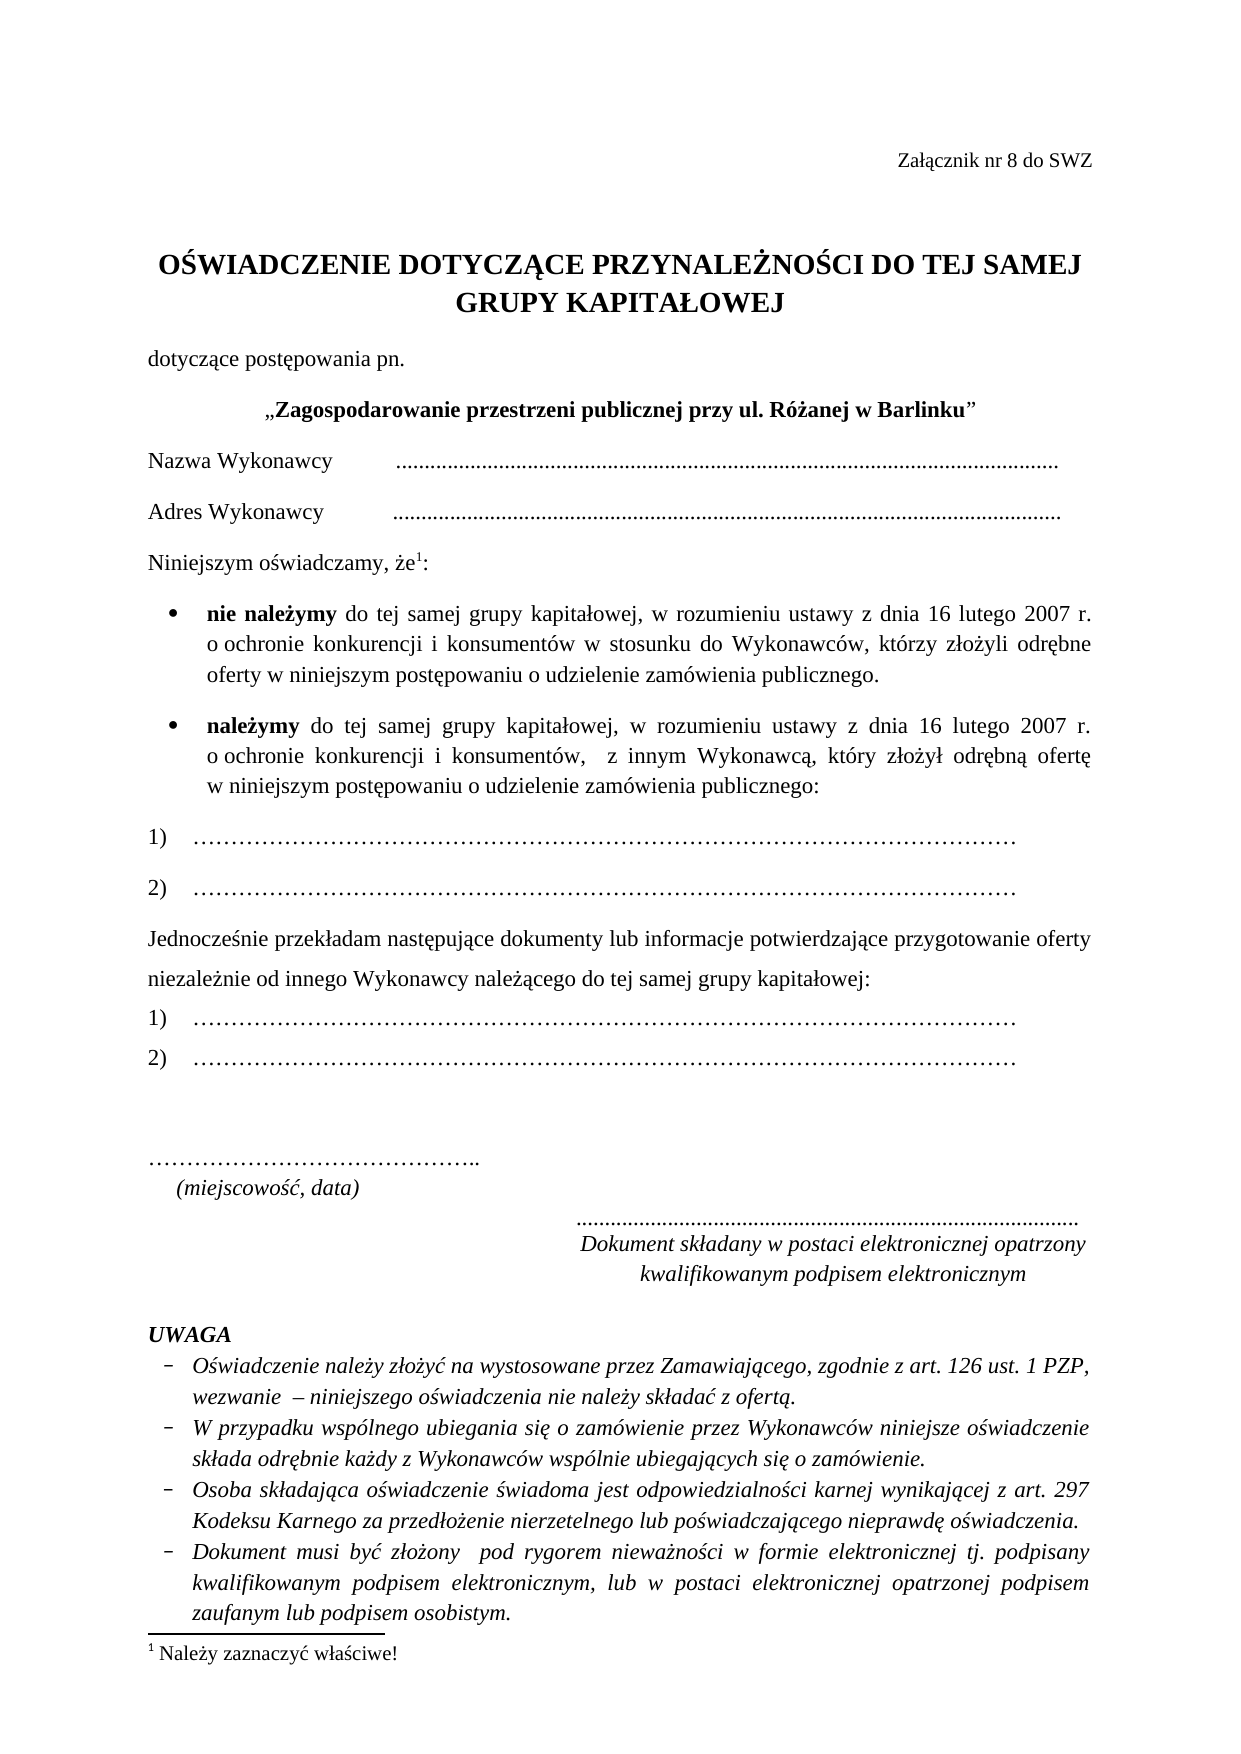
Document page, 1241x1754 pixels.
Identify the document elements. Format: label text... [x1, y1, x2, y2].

list W przypadku wspólnego ubiegania się o zamówienie przez Wykonawców niniejsze oświadczenie składa odrębnie każdy z Wykonawców wspólnie ubiegających się o zamówienie. [162, 1413, 1093, 1471]
list ……………………………………………………………………………………………… [148, 1044, 1093, 1070]
text Załącznik nr 8 do SWZ [148, 148, 1093, 172]
list Oświadczenie należy złożyć na wystosowane przez Zamawiającego, zgodnie z art. 126 ust. 1 PZP, wezwanie – niniejszego oświadczenia nie należy składać z ofertą. [162, 1351, 1093, 1409]
list ……………………………………………………………………………………………… [148, 1004, 1093, 1031]
text OŚWIADCZENIE DOTYCZĄCE PRZYNALEŻNOŚCI DO TEJ SAMEJ GRUPY KAPITAŁOWEJ [148, 247, 1093, 319]
text Dokument składany w postaci elektronicznej opatrzony kwalifikowanym podpisem elektronicznym [576, 1230, 1093, 1287]
text (miejscowość, data) [148, 1174, 1093, 1200]
list nie należymy do tej samej grupy kapitałowej, w rozumieniu ustawy z dnia 16 lutego 2007 r. o ochronie konkurencji i konsumentów w stosunku do Wykonawców, którzy złożyli odrębne oferty w niniejszym postępowaniu o udzielenie zamówienia publicznego. [169, 600, 1093, 687]
text Adres Wykonawcy ..................................................................................................................... [148, 498, 1093, 524]
text Jednocześnie przekładam następujące dokumenty lub informacje potwierdzające przygotowanie oferty niezależnie od innego Wykonawcy należącego do tej samej grupy kapitałowej: [148, 925, 1093, 991]
text UWAGA [148, 1321, 1093, 1347]
list ……………………………………………………………………………………………… [148, 874, 1093, 901]
text „Zagospodarowanie przestrzeni publicznej przy ul. Różanej w Barlinku” [148, 396, 1093, 422]
list należymy do tej samej grupy kapitałowej, w rozumieniu ustawy z dnia 16 lutego 2007 r. o ochronie konkurencji i konsumentów, z innym Wykonawcą, który złożył odrębną ofertę w niniejszym postępowaniu o udzielenie zamówienia publicznego: [169, 712, 1093, 798]
text dotyczące postępowania pn. [148, 345, 1093, 371]
text ........................................................................................ [502, 1204, 1093, 1230]
list Dokument musi być złożony pod rygorem nieważności w formie elektronicznej tj. podpisany kwalifikowanym podpisem elektronicznym, lub w postaci elektronicznej opatrzonej podpisem zaufanym lub podpisem osobistym. [162, 1537, 1093, 1626]
text Niniejszym oświadczamy, że: [148, 549, 1093, 576]
list Osoba składająca oświadczenie świadoma jest odpowiedzialności karnej wynikającej z art. 297 Kodeksu Karnego za przedłożenie nierzetelnego lub poświadczającego nieprawdę oświadczenia. [162, 1475, 1093, 1533]
text Nazwa Wykonawcy .................................................................................................................... [148, 447, 1093, 473]
list ……………………………………………………………………………………………… [148, 823, 1093, 849]
text …………………………………….. [148, 1143, 1093, 1170]
